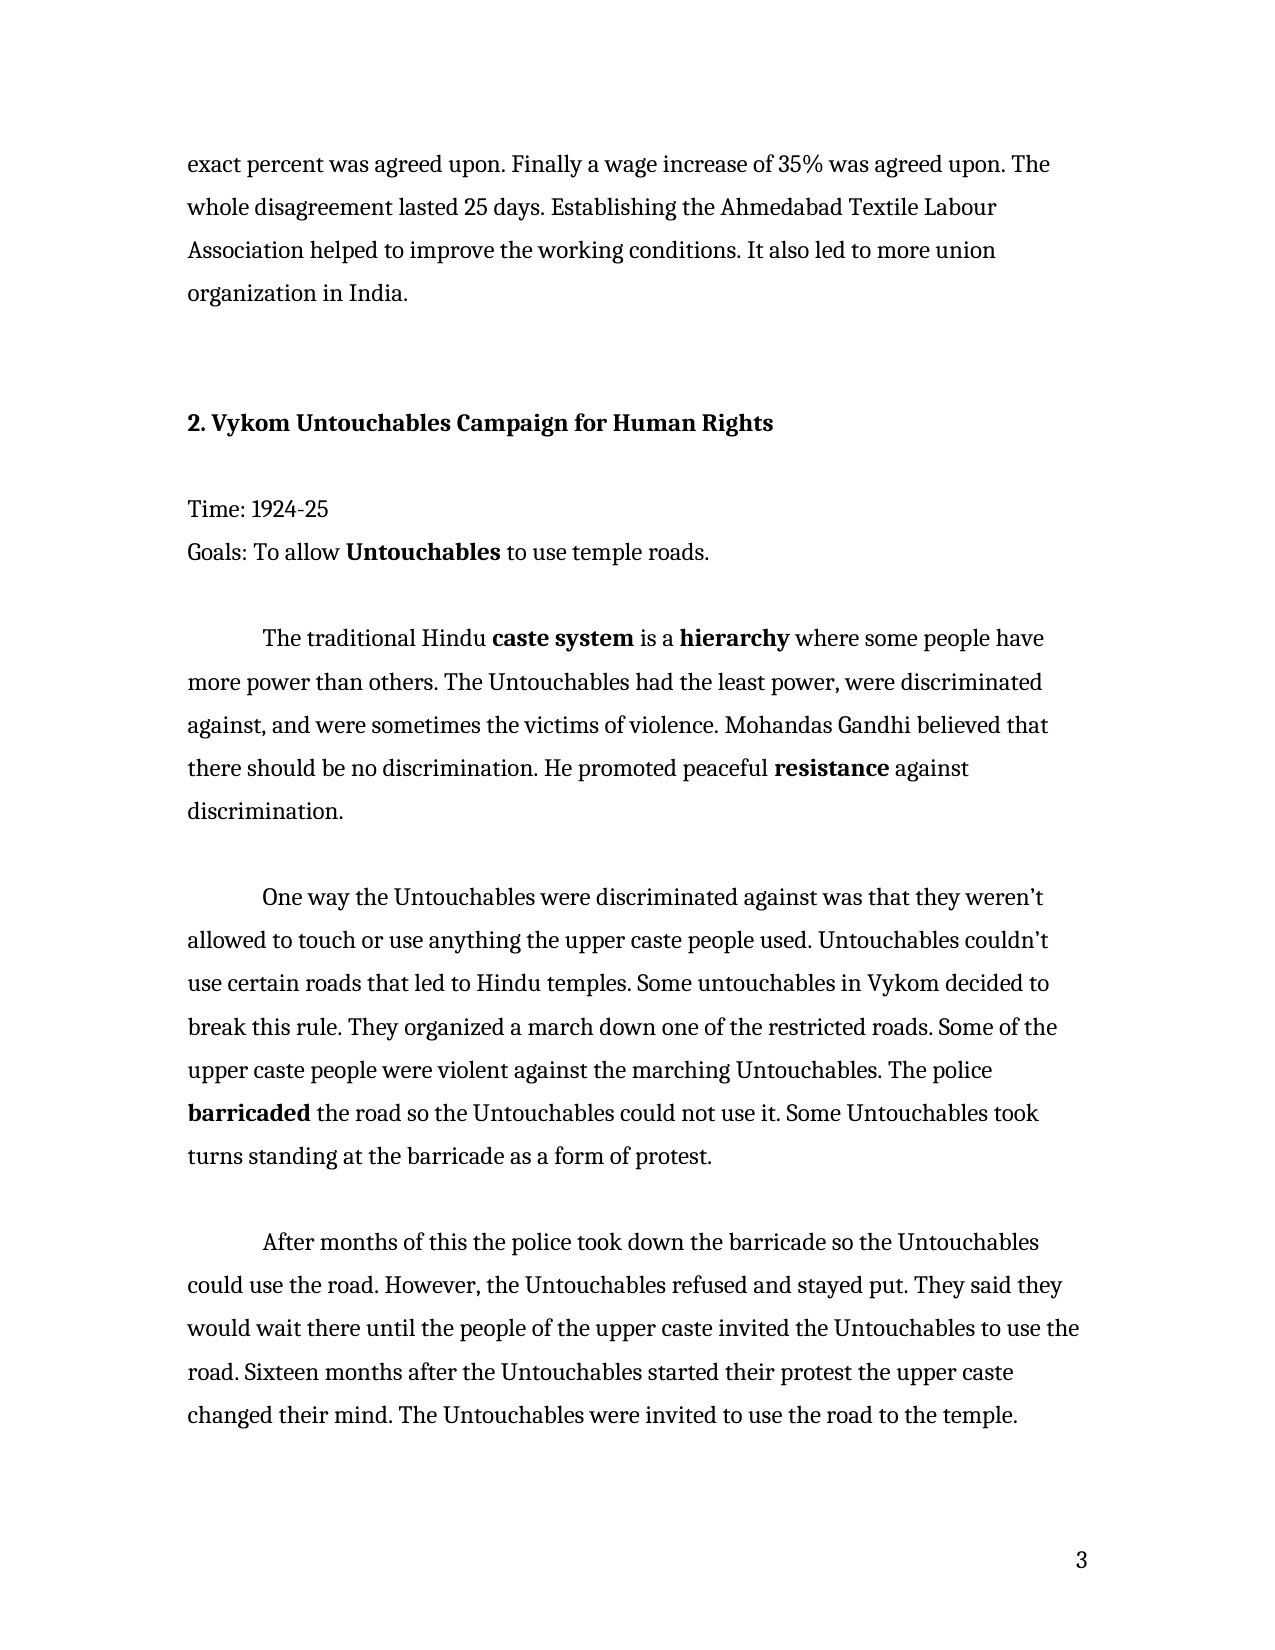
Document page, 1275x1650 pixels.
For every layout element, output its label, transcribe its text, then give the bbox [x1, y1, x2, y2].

text Time: 1924-25 [187, 495, 1087, 524]
text Goals: To allow Untouchables to use temple roads. [187, 538, 1087, 567]
text 2. Vykom Untouchables Campaign for Human Rights [187, 409, 1087, 437]
text The traditional Hindu caste system is a hierarchy where some people have more power than others. The Untouchables had the least power, were discriminated against, and were sometimes the victims of violence. Mohandas Gandhi believed that there should be no discrimination. He promoted peaceful resistance against discrimination. [187, 624, 1087, 826]
text One way the Untouchables were discriminated against was that they weren’t allowed to touch or use anything the upper caste people used. Untouchables couldn’t use certain roads that led to Hindu temples. Some untouchables in Vykom decided to break this rule. They organized a march down one of the restricted roads. Some of the upper caste people were violent against the marching Untouchables. The police barricaded the road so the Untouchables could not use it. Some Untouchables took turns standing at the barricade as a form of protest. [187, 883, 1087, 1171]
text After months of this the police took down the barricade so the Untouchables could use the road. However, the Untouchables refused and stayed put. They said they would wait there until the people of the upper caste invited the Untouchables to use the road. Sixteen months after the Untouchables started their protest the upper caste changed their mind. The Untouchables were invited to use the road to the temple. [187, 1228, 1087, 1429]
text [187, 150, 1087, 308]
